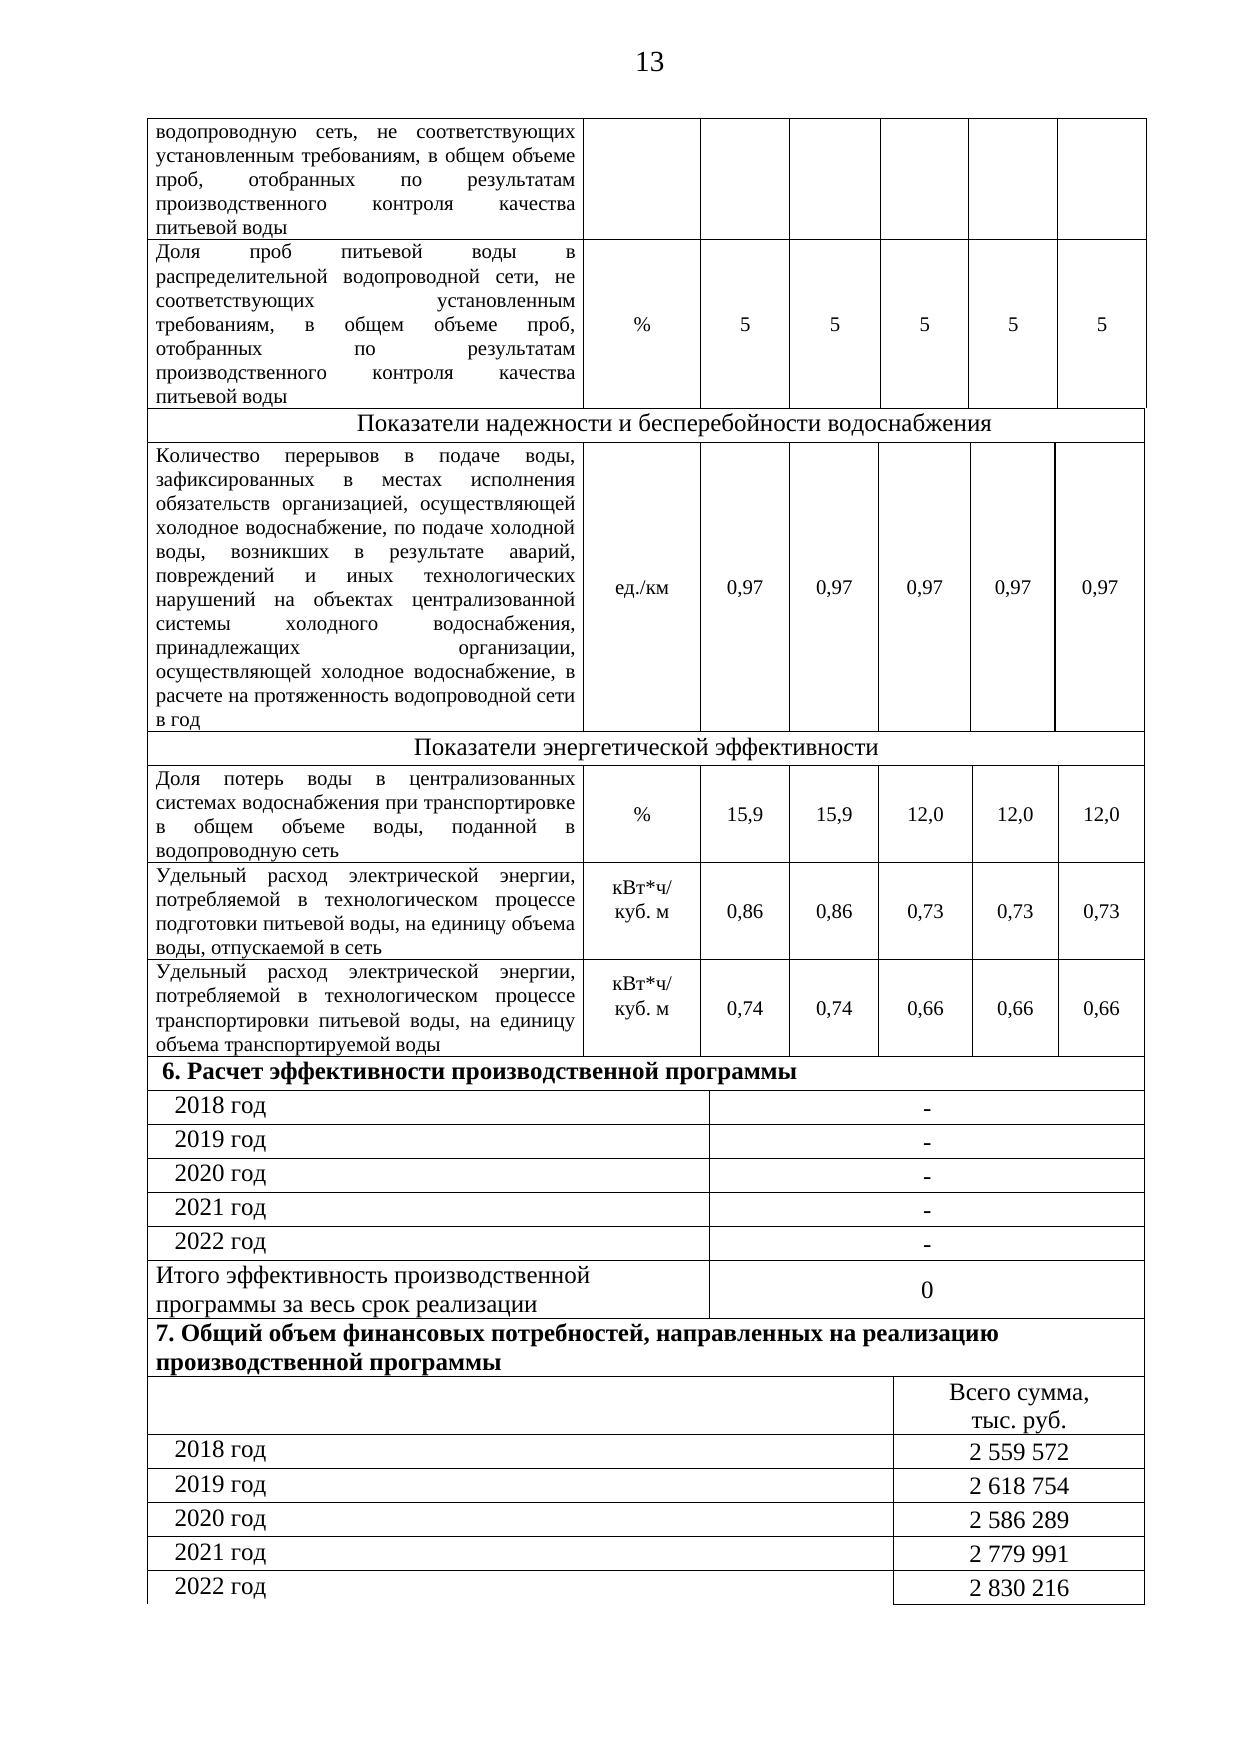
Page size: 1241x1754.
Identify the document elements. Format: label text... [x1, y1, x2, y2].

table_cell 0,73 [1059, 863, 1144, 959]
table_cell 2021 год [148, 1193, 709, 1226]
table_cell 0 [881, 119, 968, 239]
table_cell 2022 год [148, 1571, 893, 1604]
table_cell 2020 год [148, 1159, 709, 1192]
table_cell % [584, 766, 700, 862]
table_cell Удельный расход электрической энергии, потребляемой в технологическом процессе подготовки питьевой воды, на единицу объема воды, отпускаемой в сеть [148, 863, 583, 959]
table_cell 0 [710, 1261, 1144, 1318]
table_cell 2021 год [148, 1537, 893, 1570]
table_cell 2019 год [148, 1125, 709, 1158]
table_cell Всего сумма, тыс. руб. [894, 1377, 1144, 1434]
table_cell - [710, 1125, 1144, 1158]
table_cell 12,0 [879, 766, 972, 862]
table_cell 2022 год [148, 1227, 709, 1260]
table_cell 2 559 572 [894, 1435, 1144, 1468]
table_cell - [710, 1159, 1144, 1192]
table_cell 2 618 754 [894, 1469, 1144, 1502]
table_cell 0,66 [973, 960, 1058, 1056]
table_cell - [710, 1227, 1144, 1260]
table_cell 0 [969, 119, 1057, 239]
table_cell 15,9 [790, 766, 878, 862]
table_cell 5 [881, 240, 968, 408]
table_cell 7. Общий объем финансовых потребностей, направленных на реализацию производственной программы [148, 1319, 1144, 1376]
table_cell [148, 119, 583, 239]
table_cell 5 [1058, 240, 1146, 408]
table_cell 0,73 [879, 863, 972, 959]
table_cell 2 830 216 [894, 1571, 1144, 1604]
table_cell 2020 год [148, 1503, 893, 1536]
table_cell % [584, 119, 700, 239]
table_cell 0 [1058, 119, 1146, 239]
table_cell Показатели энергетической эффективности [148, 732, 1144, 765]
table_cell ед./км [584, 443, 700, 731]
table_cell 0,97 [971, 443, 1054, 731]
table_cell Удельный расход электрической энергии, потребляемой в технологическом процессе транспортировки питьевой воды, на единицу объема транспортируемой воды [148, 960, 583, 1056]
table_cell 0,97 [1056, 443, 1144, 731]
table_cell 0,97 [790, 443, 878, 731]
table_cell 12,0 [973, 766, 1058, 862]
table_cell 15,9 [701, 766, 789, 862]
table_cell 2018 год [148, 1091, 709, 1124]
table_cell 5 [701, 240, 789, 408]
table_cell 2 586 289 [894, 1503, 1144, 1536]
table_cell 0,74 [701, 960, 789, 1056]
table_cell Итого эффективность производственной программы за весь срок реализации [148, 1261, 709, 1318]
table_cell 0,74 [790, 960, 878, 1056]
table_cell Доля потерь воды в централизованных системах водоснабжения при транспортировке в общем объеме воды, поданной в водопроводную сеть [148, 766, 583, 862]
table_cell кВт*ч/ куб. м [584, 863, 700, 959]
table_cell 0 [790, 119, 880, 239]
table_cell Показатели надежности и бесперебойности водоснабжения [148, 409, 1144, 442]
table_cell 0,97 [701, 443, 789, 731]
table_cell 0,73 [973, 863, 1058, 959]
table_cell 5 [969, 240, 1057, 408]
table_cell 2019 год [148, 1469, 893, 1502]
table_cell 2018 год [148, 1435, 893, 1468]
table_cell - [710, 1193, 1144, 1226]
table_cell 2 779 991 [894, 1537, 1144, 1570]
table_cell 0,66 [879, 960, 972, 1056]
table_cell [148, 1377, 893, 1434]
table_cell 12,0 [1059, 766, 1144, 862]
table_cell 0,97 [879, 443, 970, 731]
table_cell - [710, 1091, 1144, 1124]
table_cell 5 [790, 240, 880, 408]
table_cell 0 [701, 119, 789, 239]
table_cell кВт*ч/ куб. м [584, 960, 700, 1056]
table_cell Количество перерывов в подаче воды, зафиксированных в местах исполнения обязательств организацией, осуществляющей холодное водоснабжение, по подаче холодной воды, возникших в результате аварий, повреждений и иных технологических нарушений на объектах централизованной системы холодного водоснабжения, принадлежащих организации, осуществляющей холодное водоснабжение, в расчете на протяженность водопроводной сети в год [148, 443, 583, 731]
table_cell Доля проб питьевой воды в распределительной водопроводной сети, не соответствующих установленным требованиям, в общем объеме проб, отобранных по результатам производственного контроля качества питьевой воды [148, 240, 583, 408]
table_cell 6. Расчет эффективности производственной программы [148, 1057, 1144, 1090]
table_cell 0,86 [701, 863, 789, 959]
table_cell 0,66 [1059, 960, 1144, 1056]
table_cell % [584, 240, 700, 408]
table_cell 0,86 [790, 863, 878, 959]
